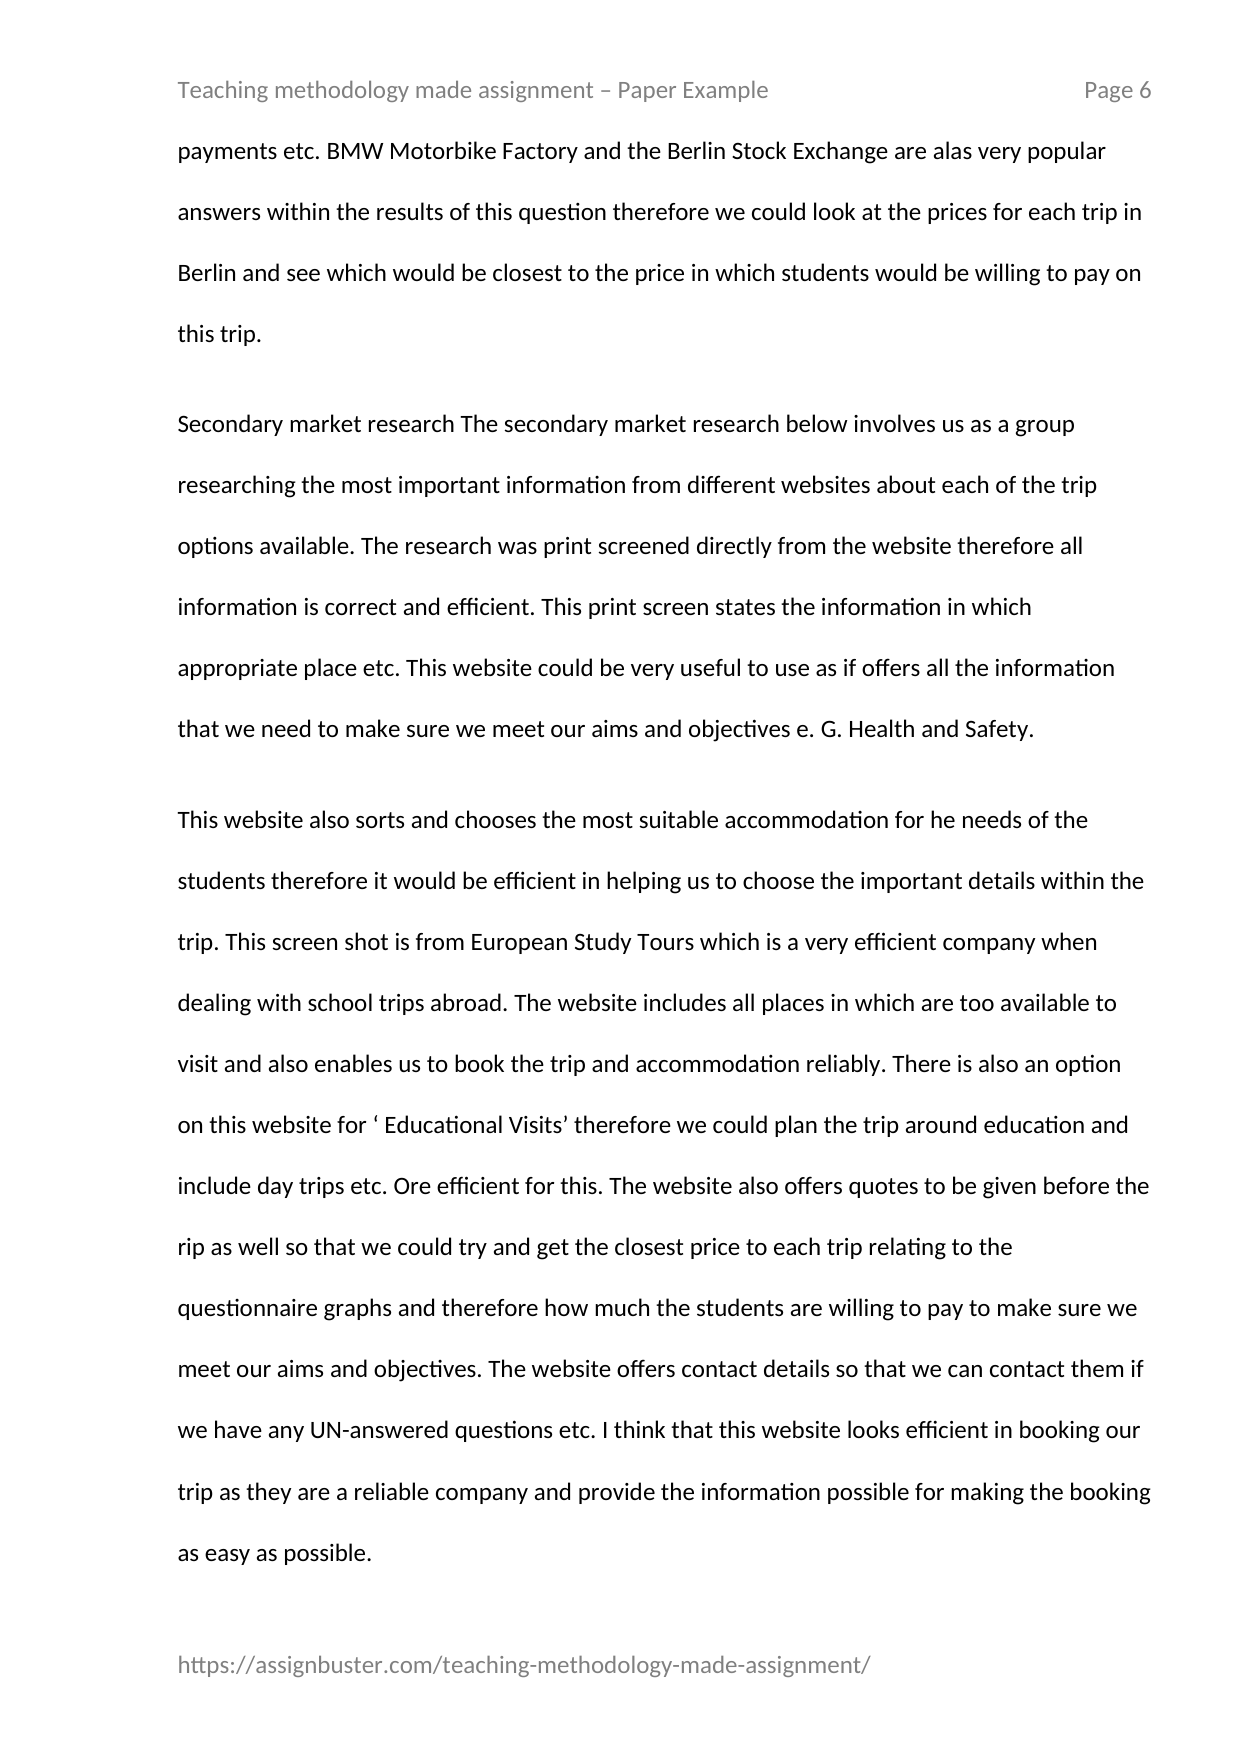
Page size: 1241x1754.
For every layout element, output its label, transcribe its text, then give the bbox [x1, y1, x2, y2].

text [177, 135, 1152, 348]
text This website also sorts and chooses the most suitable accommodation for he needs of the students therefore it would be efficient in helping us to choose the important details within the trip. This screen shot is from European Study Tours which is a very efficient company when dealing with school trips abroad. The website includes all places in which are too available to visit and also enables us to book the trip and accommodation reliably. There is also an option on this website for ‘ Educational Visits’ therefore we could plan the trip around education and include day trips etc. Ore efficient for this. The website also offers quotes to be given before the rip as well so that we could try and get the closest price to each trip relating to the questionnaire graphs and therefore how much the students are willing to pay to make sure we meet our aims and objectives. The website offers contact details so that we can contact them if we have any UN-answered questions etc. I think that this website looks efficient in booking our trip as they are a reliable company and provide the information possible for making the booking as easy as possible. [177, 804, 1152, 1567]
text Secondary market research The secondary market research below involves us as a group researching the most important information from different websites about each of the trip options available. The research was print screened directly from the website therefore all information is correct and efficient. This print screen states the information in which appropriate place etc. This website could be very useful to use as if offers all the information that we need to make sure we meet our aims and objectives e. G. Health and Safety. [177, 408, 1152, 744]
